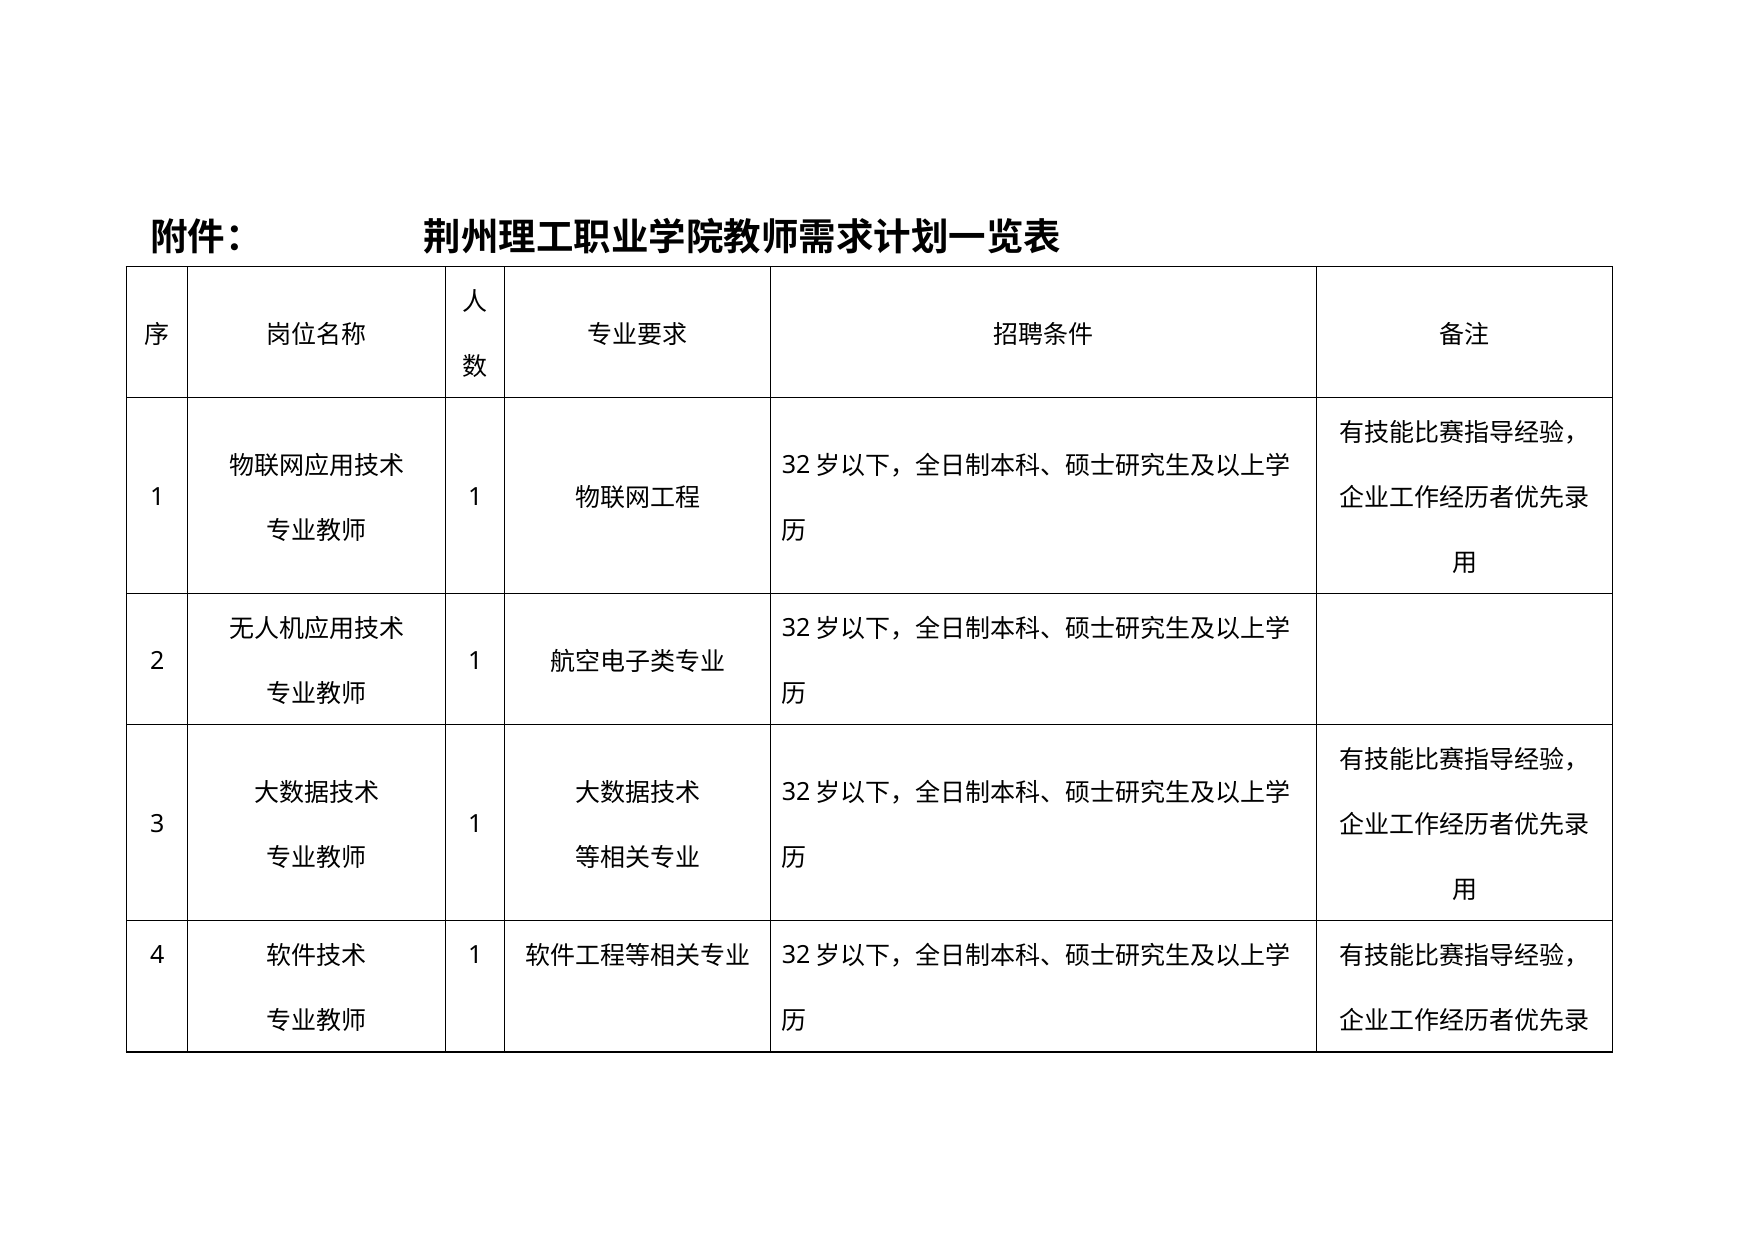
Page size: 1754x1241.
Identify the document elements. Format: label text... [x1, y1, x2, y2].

table_cell 3 [127, 725, 187, 920]
table_cell 软件工程等相关专业 [505, 921, 770, 1051]
text 附件： 荆州理工职业学院教师需求计划一览表 [150, 201, 1604, 266]
table_cell 1 [127, 398, 187, 593]
table_cell 1 [446, 921, 504, 1051]
table_cell 4 [127, 921, 187, 1051]
table_cell [1317, 594, 1612, 724]
table_cell 物联网应用技术 专业教师 [188, 398, 445, 593]
table_cell 大数据技术 专业教师 [188, 725, 445, 920]
table_cell 32岁以下，全日制本科、硕士研究生及以上学历 [771, 594, 1316, 724]
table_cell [771, 921, 1316, 1051]
table_cell 32岁以下，全日制本科、硕士研究生及以上学历 [771, 398, 1316, 593]
table_cell 2 [127, 594, 187, 724]
table_cell 大数据技术 等相关专业 [505, 725, 770, 920]
table_header 岗位名称 [188, 267, 445, 397]
table_cell 1 [446, 594, 504, 724]
table_cell 1 [446, 398, 504, 593]
table_cell 有技能比赛指导经验，企业工作经历者优先录用 [1317, 398, 1612, 593]
table_cell 航空电子类专业 [505, 594, 770, 724]
table_cell 有技能比赛指导经验，企业工作经历者优先录用 [1317, 725, 1612, 920]
table_cell 物联网工程 [505, 398, 770, 593]
table_header 序 [127, 267, 187, 397]
table_header 招聘条件 [771, 267, 1316, 397]
table_header 人数 [446, 267, 504, 397]
table_cell 无人机应用技术 专业教师 [188, 594, 445, 724]
table_header 备注 [1317, 267, 1612, 397]
table_cell 32岁以下，全日制本科、硕士研究生及以上学历 [771, 725, 1316, 920]
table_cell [1317, 921, 1612, 1051]
table_header 专业要求 [505, 267, 770, 397]
table_cell 1 [446, 725, 504, 920]
table_cell 软件技术 专业教师 [188, 921, 445, 1051]
